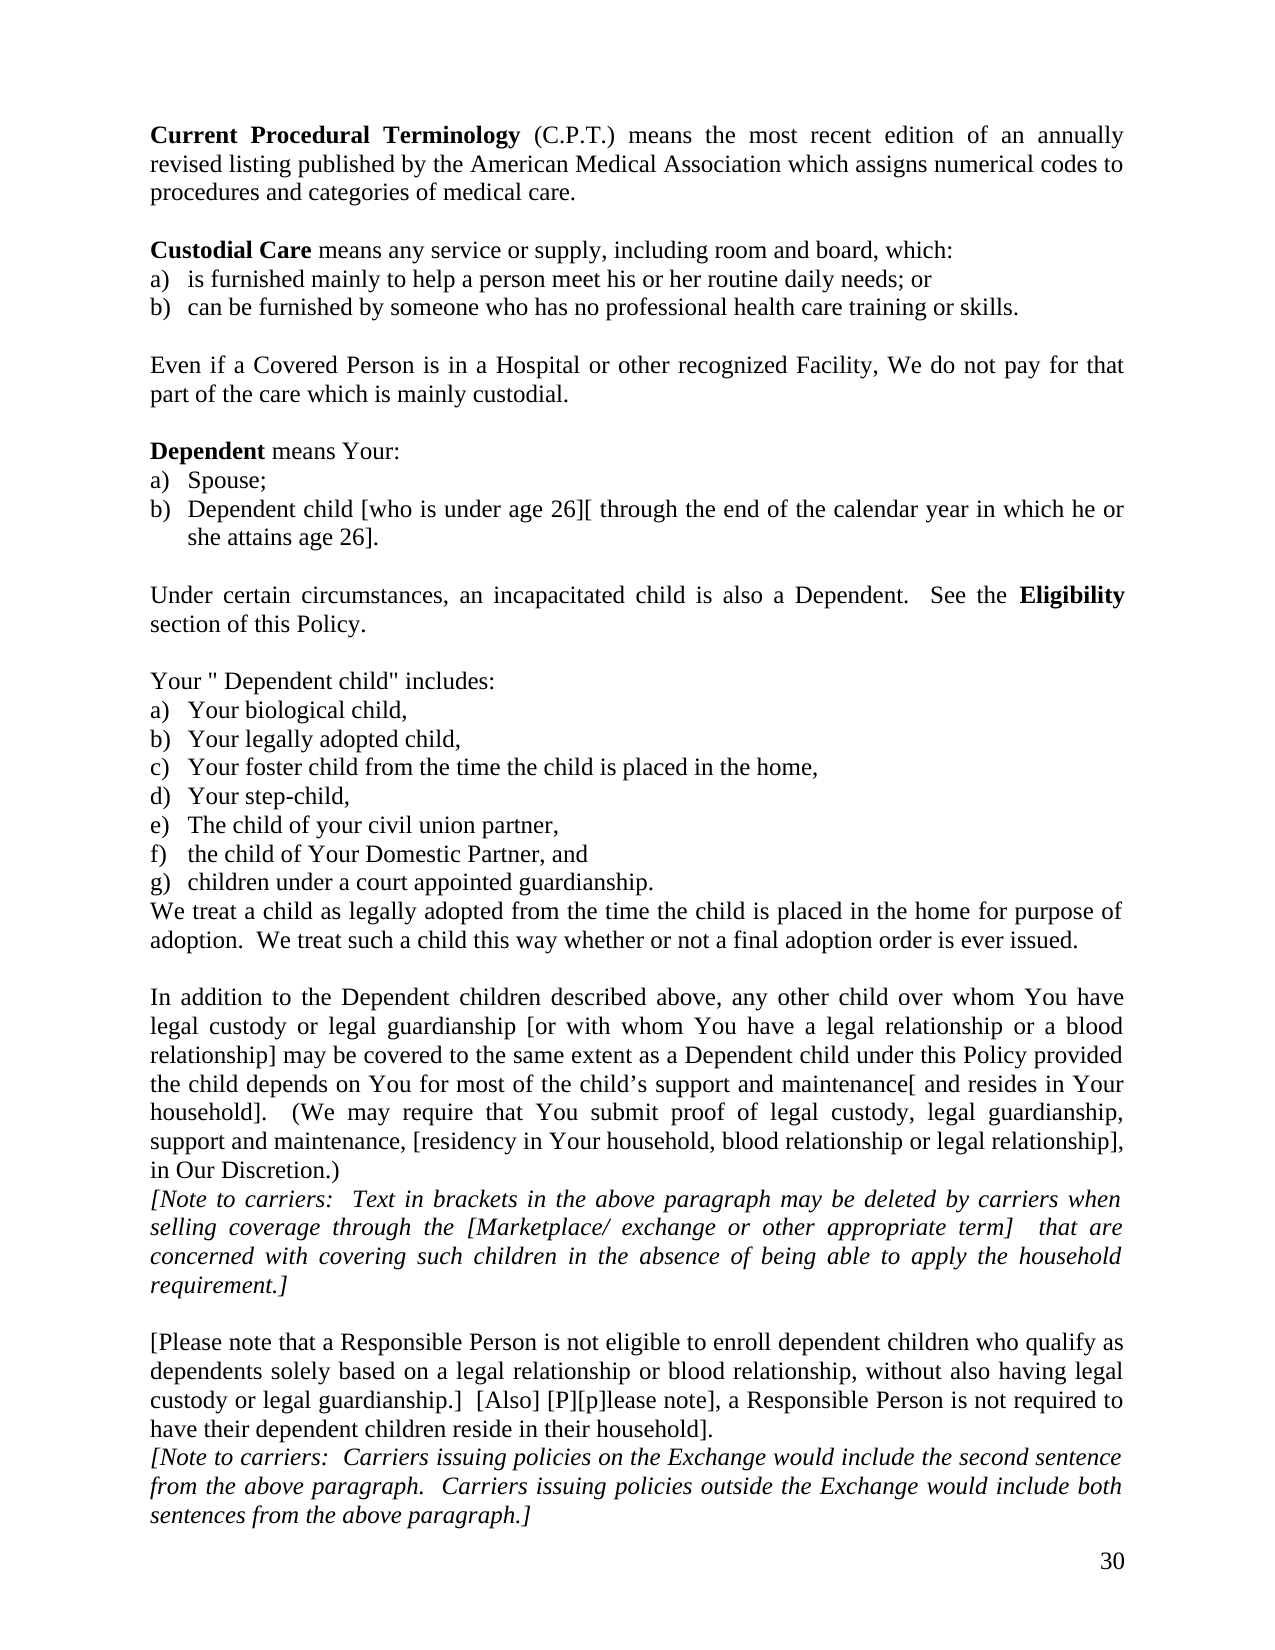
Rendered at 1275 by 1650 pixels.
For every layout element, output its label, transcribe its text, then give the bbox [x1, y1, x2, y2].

list Your biological child, [150, 695, 1125, 724]
list children under a court appointed guardianship. [150, 867, 1125, 896]
text Dependent means Your: [150, 436, 1125, 465]
text In addition to the Dependent children described above, any other child over whom You have legal custody or legal guardianship [or with whom You have a legal relationship or a blood relationship] may be covered to the same extent as a Dependent child under this Policy provided the child depends on You for most of the child’s support and maintenance[ and resides in Your household]. (We may require that You submit proof of legal custody, legal guardianship, support and maintenance, [residency in Your household, blood relationship or legal relationship], in Our Discretion.) [150, 982, 1125, 1184]
list Your step-child, [150, 781, 1125, 810]
text Custodial Care means any service or supply, including room and board, which: [150, 235, 1125, 264]
list Spouse; [150, 465, 1125, 494]
list Your legally adopted child, [150, 724, 1125, 752]
list Dependent child [who is under age 26][ through the end of the calendar year in which he or she attains age 26]. [150, 494, 1125, 551]
text Even if a Covered Person is in a Hospital or other recognized Facility, We do not pay for that part of the care which is mainly custodial. [150, 350, 1125, 407]
list can be furnished by someone who has no professional health care training or skills. [150, 292, 1125, 321]
text [Please note that a Responsible Person is not eligible to enroll dependent children who qualify as dependents solely based on a legal relationship or blood relationship, without also having legal custody or legal guardianship.] [Also] [P][p]lease note], a Responsible Person is not required to have their dependent children reside in their household]. [150, 1327, 1125, 1442]
text [Note to carriers: Carriers issuing policies on the Exchange would include the second sentence from the above paragraph. Carriers issuing policies outside the Exchange would include both sentences from the above paragraph.] [150, 1442, 1125, 1529]
list is furnished mainly to help a person meet his or her routine daily needs; or [150, 264, 1125, 292]
list The child of your civil union partner, [150, 810, 1125, 839]
list Your foster child from the time the child is placed in the home, [150, 752, 1125, 781]
text [Note to carriers: Text in brackets in the above paragraph may be deleted by carriers when selling coverage through the [Marketplace/ exchange or other appropriate term] that are concerned with covering such children in the absence of being able to apply the household requirement.] [150, 1184, 1125, 1299]
list the child of Your Domestic Partner, and [150, 839, 1125, 867]
text Your " Dependent child" includes: [150, 666, 1125, 695]
text Current Procedural Terminology (C.P.T.) means the most recent edition of an annually revised listing published by the American Medical Association which assigns numerical codes to procedures and categories of medical care. [150, 120, 1125, 206]
text We treat a child as legally adopted from the time the child is placed in the home for purpose of adoption. We treat such a child this way whether or not a final adoption order is ever issued. [150, 896, 1125, 954]
text Under certain circumstances, an incapacitated child is also a Dependent. See the Eligibility section of this Policy. [150, 580, 1125, 637]
